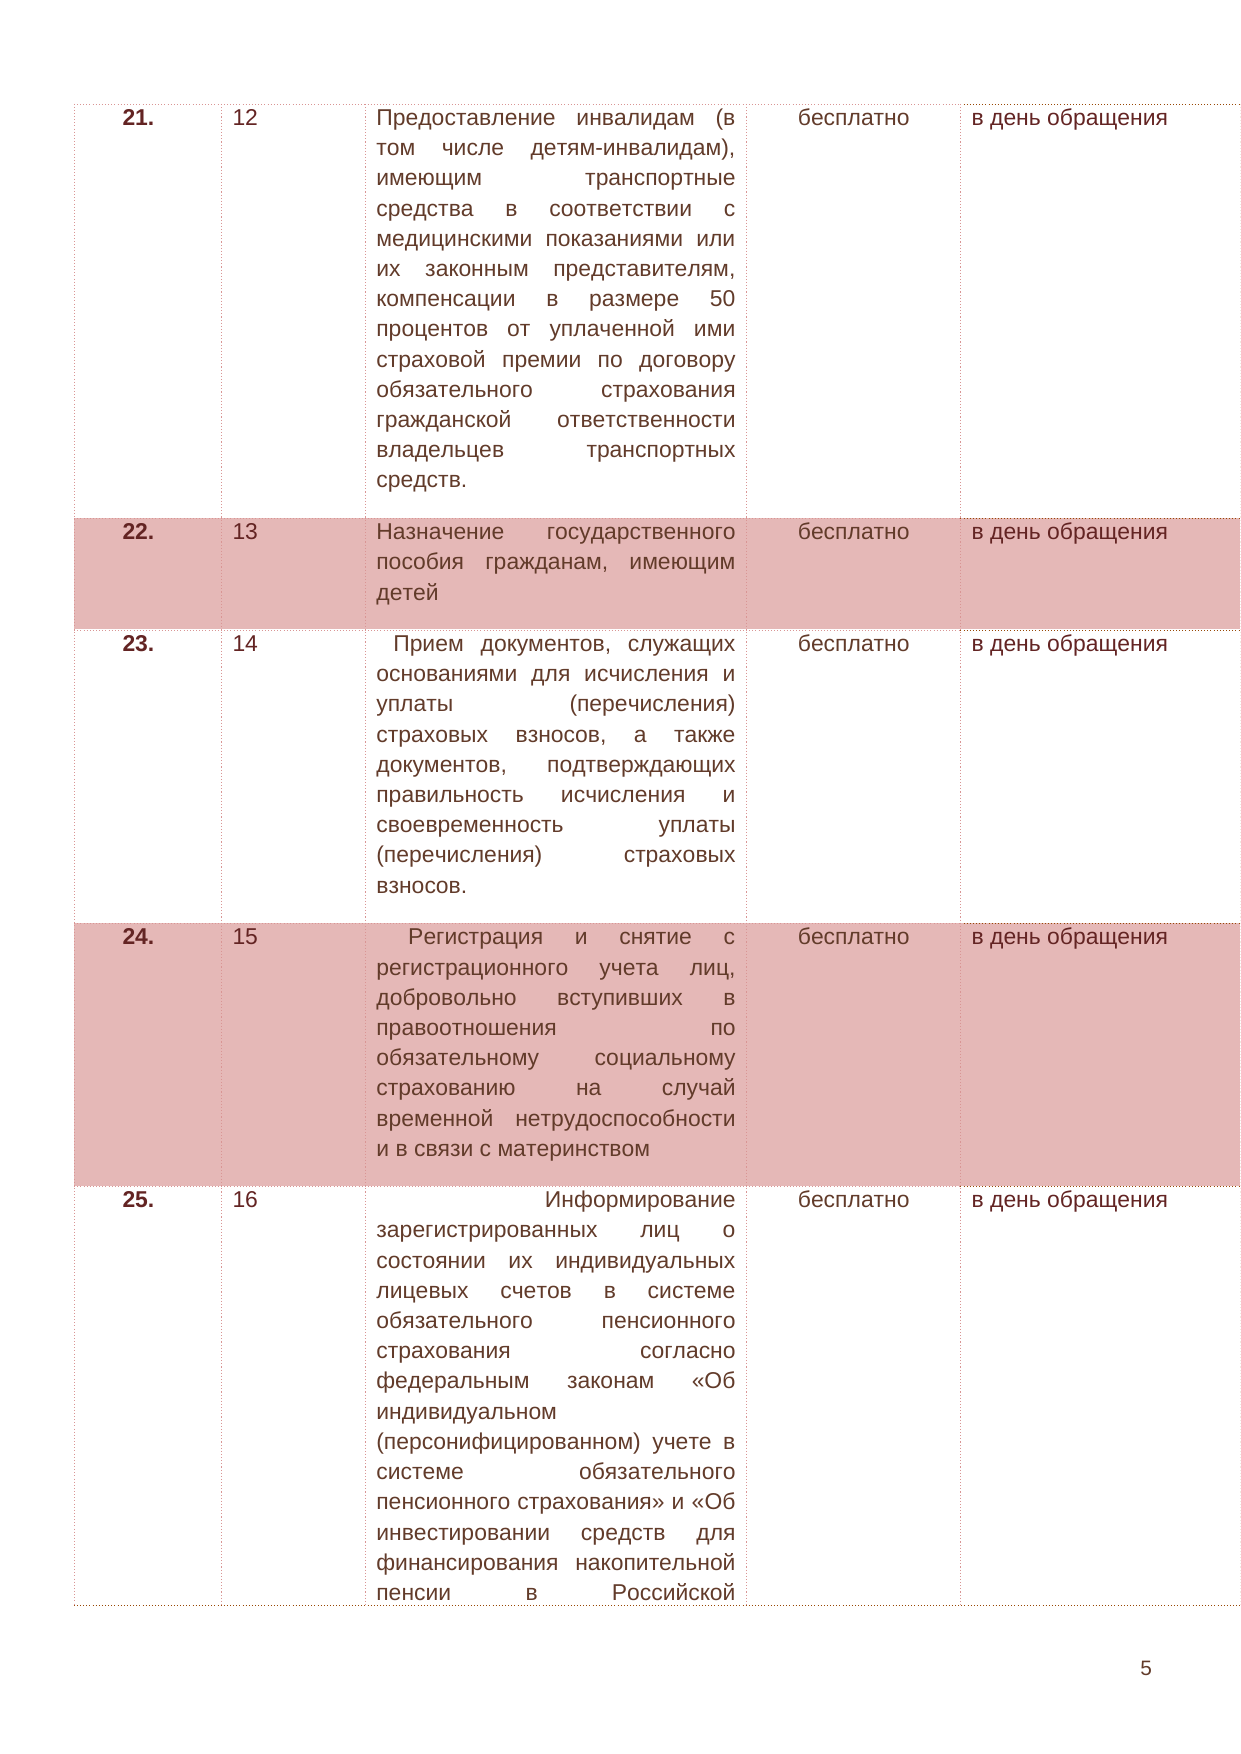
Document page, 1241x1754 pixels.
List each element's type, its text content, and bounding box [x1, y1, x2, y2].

table_cell Прием документов, служащих основаниями для исчисления и уплаты (перечисления) страховых взносов, а также документов, подтверждающих правильность исчисления и своевременность уплаты (перечисления) страховых взносов. [365, 630, 747, 923]
table_cell в день обращения [961, 1186, 1240, 1605]
table_cell Регистрация и снятие с регистрационного учета лиц, добровольно вступивших в правоотношения по обязательному социальному страхованию на случай временной нетрудоспособности и в связи с материнством [365, 923, 747, 1186]
table_cell 15 [221, 923, 365, 1186]
table_cell [74, 518, 221, 629]
table_cell бесплатно [747, 104, 961, 517]
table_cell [365, 1186, 747, 1605]
table_cell [74, 1186, 221, 1605]
table_cell 16 [221, 1186, 365, 1605]
table_cell 14 [221, 630, 365, 923]
table_cell бесплатно [747, 923, 961, 1186]
table_cell 13 [221, 518, 365, 629]
table_cell бесплатно [747, 1186, 961, 1605]
table_cell в день обращения [961, 518, 1240, 629]
table_cell бесплатно [747, 630, 961, 923]
table_cell [74, 104, 221, 517]
table_cell в день обращения [961, 104, 1240, 517]
table_cell [74, 923, 221, 1186]
table_cell Назначение государственного пособия гражданам, имеющим детей [365, 518, 747, 629]
table_cell в день обращения [961, 923, 1240, 1186]
table_cell [74, 630, 221, 923]
table_cell в день обращения [961, 630, 1240, 923]
table_cell 12 [221, 104, 365, 517]
table_cell бесплатно [747, 518, 961, 629]
table_cell Предоставление инвалидам (в том числе детям-инвалидам), имеющим транспортные средства в соответствии с медицинскими показаниями или их законным представителям, компенсации в размере 50 процентов от уплаченной ими страховой премии по договору обязательного страхования гражданской ответственности владельцев транспортных средств. [365, 104, 747, 517]
